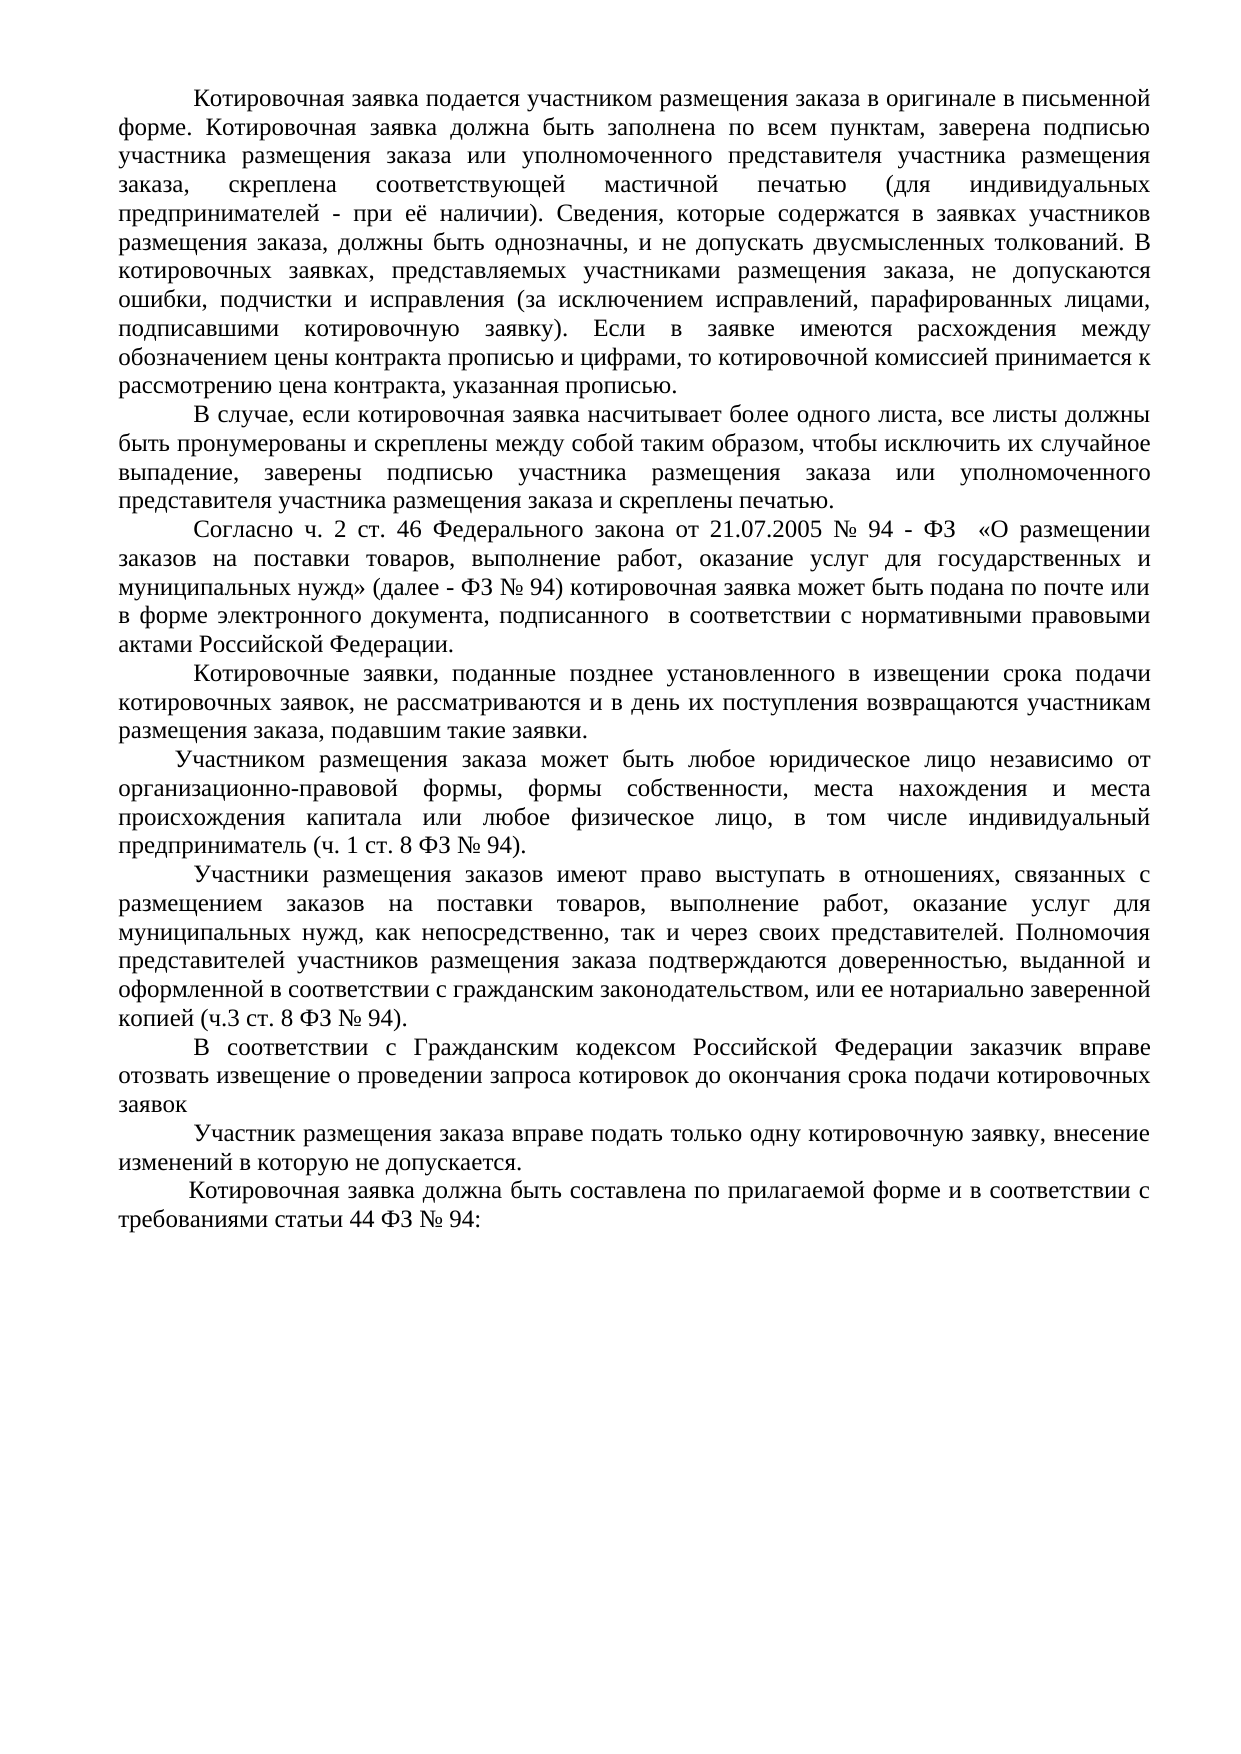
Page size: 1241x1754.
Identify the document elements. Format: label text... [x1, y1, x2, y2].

text Участником размещения заказа может быть любое юридическое лицо независимо от организационно-правовой формы, формы собственности, места нахождения и места происхождения капитала или любое физическое лицо, в том числе индивидуальный предприниматель (ч. 1 ст. 8 ФЗ № 94). [118, 744, 1152, 859]
text Котировочная заявка подается участником размещения заказа в оригинале в письменной форме. Котировочная заявка должна быть заполнена по всем пунктам, заверена подписью участника размещения заказа или уполномоченного представителя участника размещения заказа, скреплена соответствующей мастичной печатью (для индивидуальных предпринимателей - при её наличии). Сведения, которые содержатся в заявках участников размещения заказа, должны быть однозначны, и не допускать двусмысленных толкований. В котировочных заявках, представляемых участниками размещения заказа, не допускаются ошибки, подчистки и исправления (за исключением исправлений, парафированных лицами, подписавшими котировочную заявку). Если в заявке имеются расхождения между обозначением цены контракта прописью и цифрами, то котировочной комиссией принимается к рассмотрению цена контракта, указанная прописью. [118, 83, 1152, 399]
title Согласно ч. 2 ст. 46 Федерального закона от 21.07.2005 № 94 - ФЗ «О размещении заказов на поставки товаров, выполнение работ, оказание услуг для государственных и муниципальных нужд» (далее - ФЗ № 94) котировочная заявка может быть подана по почте или в форме электронного документа, подписанного в соответствии с нормативными правовыми актами Российской Федерации. [118, 514, 1152, 658]
title Котировочные заявки, поданные позднее установленного в извещении срока подачи котировочных заявок, не рассматриваются и в день их поступления возвращаются участникам размещения заказа, подавшим такие заявки. [118, 658, 1152, 744]
text Участники размещения заказов имеют право выступать в отношениях, связанных с размещением заказов на поставки товаров, выполнение работ, оказание услуг для муниципальных нужд, как непосредственно, так и через своих представителей. Полномочия представителей участников размещения заказа подтверждаются доверенностью, выданной и оформленной в соответствии с гражданским законодательством, или ее нотариально заверенной копией (ч.3 ст. 8 ФЗ № 94). [118, 859, 1152, 1032]
title Участник размещения заказа вправе подать только одну котировочную заявку, внесение изменений в которую не допускается. [118, 1118, 1152, 1176]
title Котировочная заявка должна быть составлена по прилагаемой форме и в соответствии с требованиями статьи 44 ФЗ № 94: [118, 1176, 1152, 1233]
text В случае, если котировочная заявка насчитывает более одного листа, все листы должны быть пронумерованы и скреплены между собой таким образом, чтобы исключить их случайное выпадение, заверены подписью участника размещения заказа или уполномоченного представителя участника размещения заказа и скреплены печатью. [118, 399, 1152, 514]
title В соответствии с Гражданским кодексом Российской Федерации заказчик вправе отозвать извещение о проведении запроса котировок до окончания срока подачи котировочных заявок [118, 1032, 1152, 1118]
